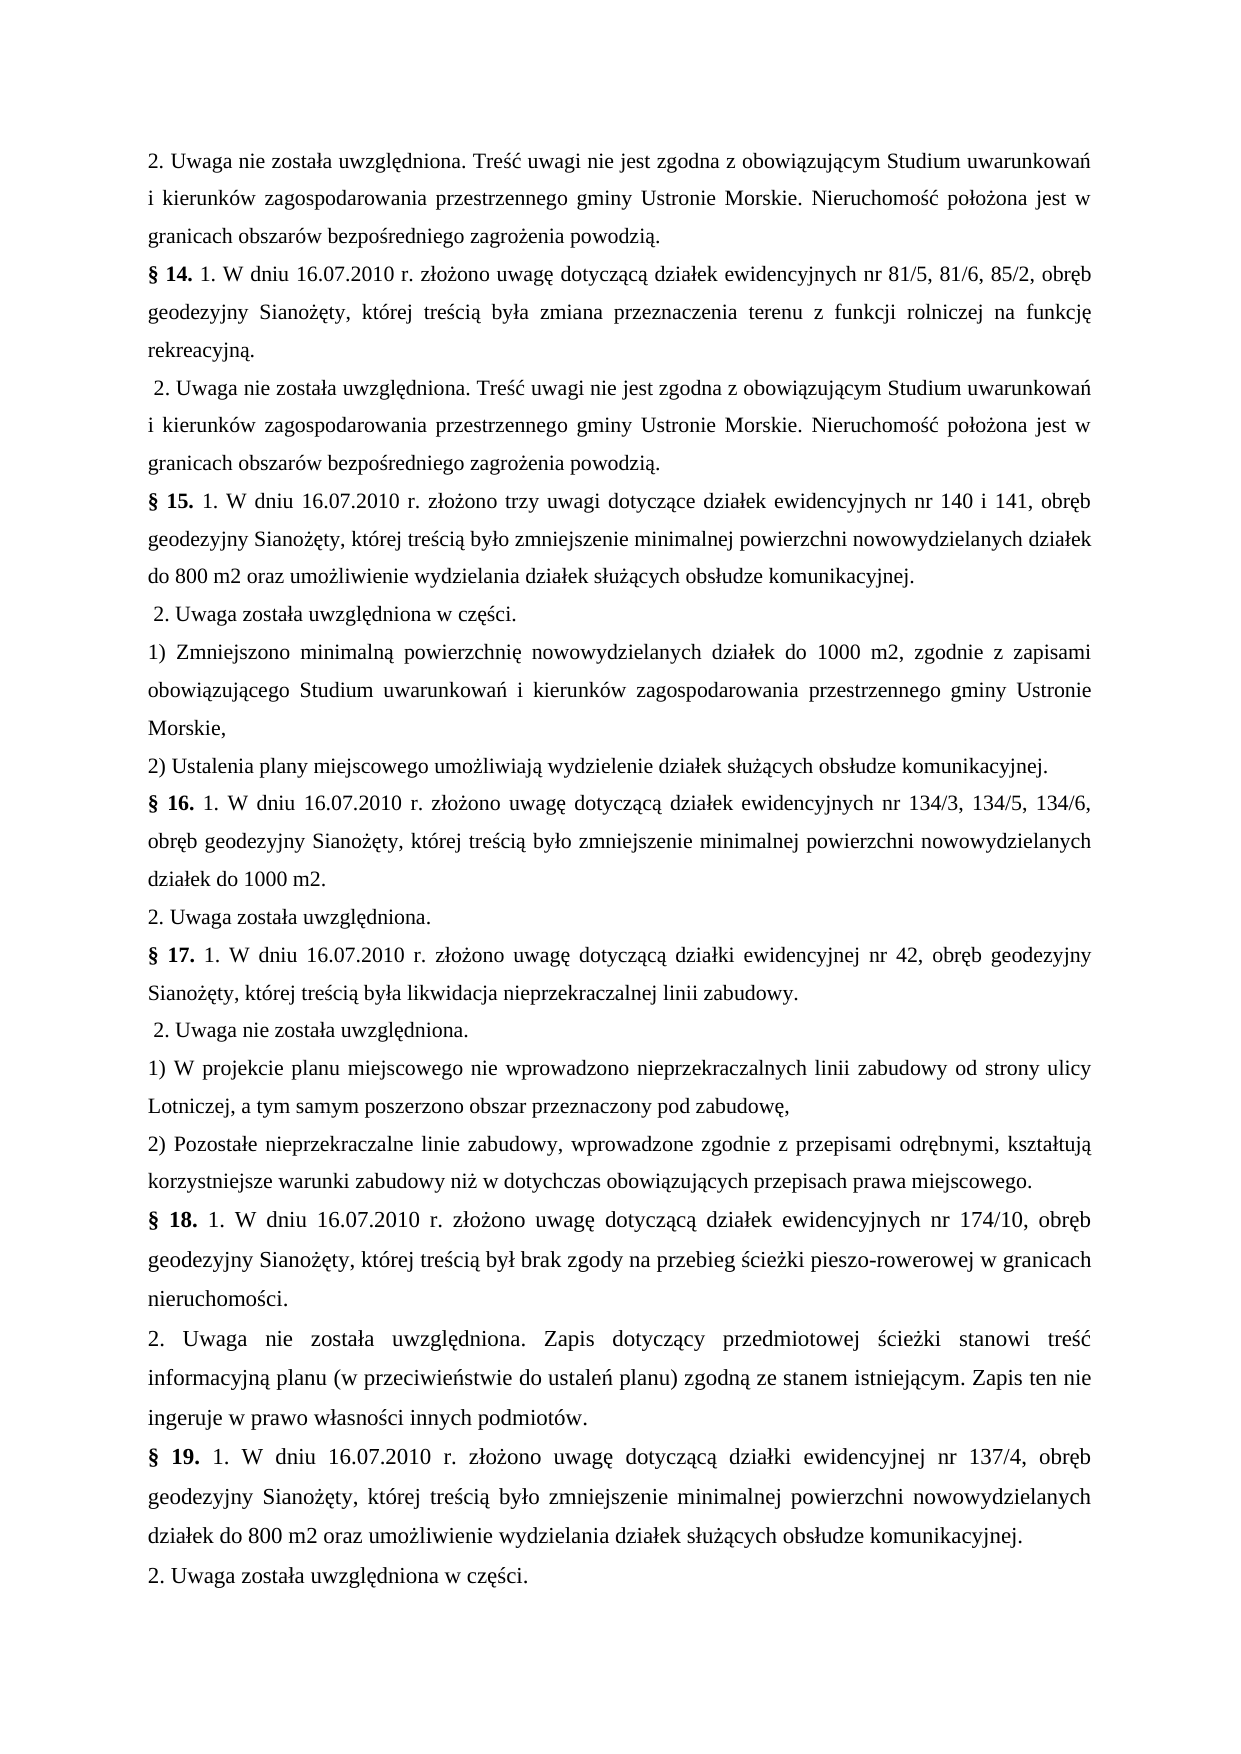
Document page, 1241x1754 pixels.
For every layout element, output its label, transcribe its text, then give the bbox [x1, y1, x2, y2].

text 2) Pozostałe nieprzekraczalne linie zabudowy, wprowadzone zgodnie z przepisami odrębnymi, kształtują korzystniejsze warunki zabudowy niż w dotychczas obowiązujących przepisach prawa miejscowego. [148, 1131, 1093, 1194]
text § 17. 1. W dniu 16.07.2010 r. złożono uwagę dotyczącą działki ewidencyjnej nr 42, obręb geodezyjny Sianożęty, której treścią była likwidacja nieprzekraczalnej linii zabudowy. [148, 942, 1093, 1005]
text 2. Uwaga została uwzględniona. [148, 904, 1093, 929]
text 2. Uwaga została uwzględniona w części. [148, 601, 1093, 627]
text § 15. 1. W dniu 16.07.2010 r. złożono trzy uwagi dotyczące działek ewidencyjnych nr 140 i 141, obręb geodezyjny Sianożęty, której treścią było zmniejszenie minimalnej powierzchni nowowydzielanych działek do 800 m2 oraz umożliwienie wydzielania działek służących obsłudze komunikacyjnej. [148, 488, 1093, 589]
text 2. Uwaga nie została uwzględniona. [148, 1017, 1093, 1042]
text 2) Ustalenia plany miejscowego umożliwiają wydzielenie działek służących obsłudze komunikacyjnej. [148, 753, 1093, 778]
text 2. Uwaga nie została uwzględniona. Treść uwagi nie jest zgodna z obowiązującym Studium uwarunkowań i kierunków zagospodarowania przestrzennego gminy Ustronie Morskie. Nieruchomość położona jest w granicach obszarów bezpośredniego zagrożenia powodzią. [148, 148, 1093, 248]
text 1) Zmniejszono minimalną powierzchnię nowowydzielanych działek do 1000 m2, zgodnie z zapisami obowiązującego Studium uwarunkowań i kierunków zagospodarowania przestrzennego gminy Ustronie Morskie, [148, 639, 1093, 740]
text § 16. 1. W dniu 16.07.2010 r. złożono uwagę dotyczącą działek ewidencyjnych nr 134/3, 134/5, 134/6, obręb geodezyjny Sianożęty, której treścią było zmniejszenie minimalnej powierzchni nowowydzielanych działek do 1000 m2. [148, 790, 1093, 891]
text 1) W projekcie planu miejscowego nie wprowadzono nieprzekraczalnych linii zabudowy od strony ulicy Lotniczej, a tym samym poszerzono obszar przeznaczony pod zabudowę, [148, 1055, 1093, 1118]
text § 18. 1. W dniu 16.07.2010 r. złożono uwagę dotyczącą działek ewidencyjnych nr 174/10, obręb geodezyjny Sianożęty, której treścią był brak zgody na przebieg ścieżki pieszo-rowerowej w granicach nieruchomości. [148, 1206, 1093, 1312]
text 2. Uwaga została uwzględniona w części. [148, 1562, 1093, 1588]
text 2. Uwaga nie została uwzględniona. Treść uwagi nie jest zgodna z obowiązującym Studium uwarunkowań i kierunków zagospodarowania przestrzennego gminy Ustronie Morskie. Nieruchomość położona jest w granicach obszarów bezpośredniego zagrożenia powodzią. [148, 374, 1093, 475]
text 2. Uwaga nie została uwzględniona. Zapis dotyczący przedmiotowej ścieżki stanowi treść informacyjną planu (w przeciwieństwie do ustaleń planu) zgodną ze stanem istniejącym. Zapis ten nie ingeruje w prawo własności innych podmiotów. [148, 1325, 1093, 1430]
text § 14. 1. W dniu 16.07.2010 r. złożono uwagę dotyczącą działek ewidencyjnych nr 81/5, 81/6, 85/2, obręb geodezyjny Sianożęty, której treścią była zmiana przeznaczenia terenu z funkcji rolniczej na funkcję rekreacyjną. [148, 261, 1093, 362]
text § 19. 1. W dniu 16.07.2010 r. złożono uwagę dotyczącą działki ewidencyjnej nr 137/4, obręb geodezyjny Sianożęty, której treścią było zmniejszenie minimalnej powierzchni nowowydzielanych działek do 800 m2 oraz umożliwienie wydzielania działek służących obsłudze komunikacyjnej. [148, 1443, 1093, 1548]
